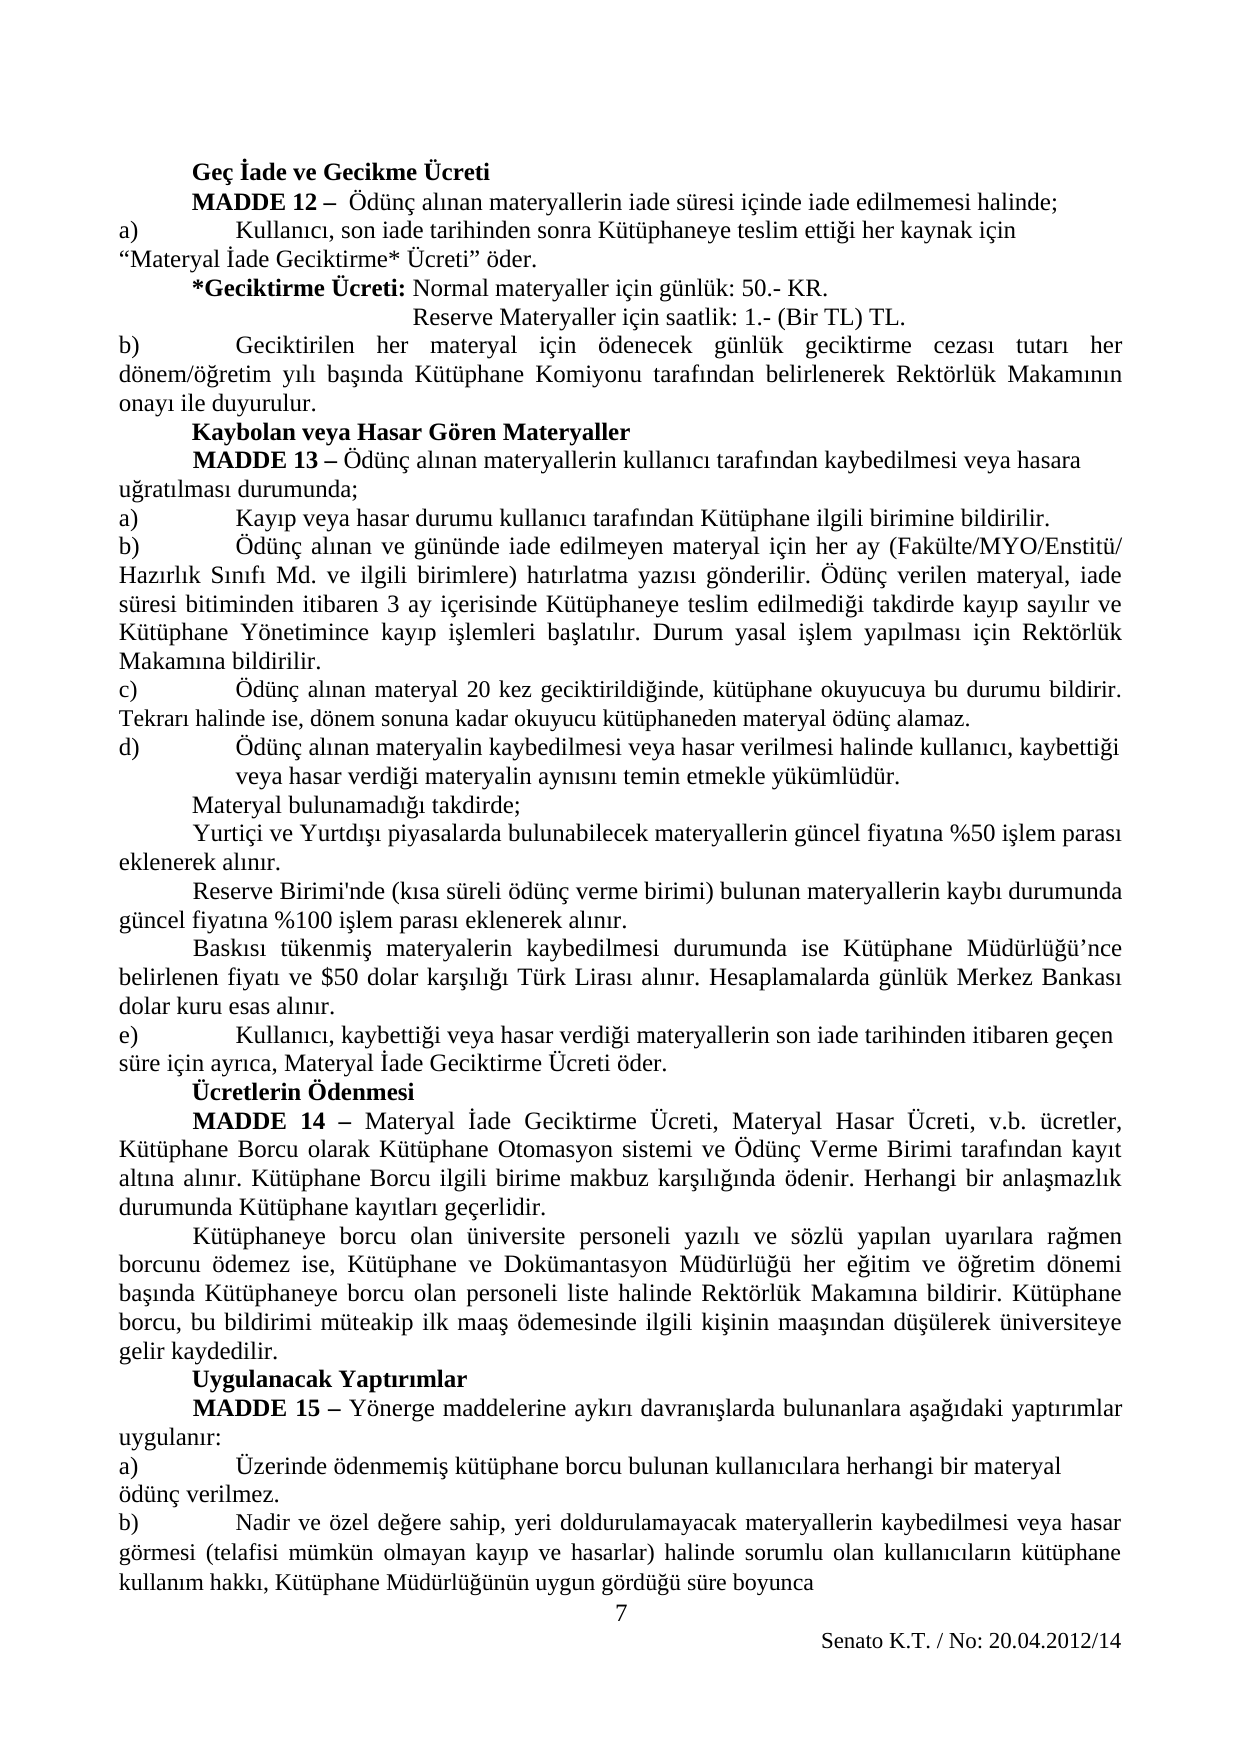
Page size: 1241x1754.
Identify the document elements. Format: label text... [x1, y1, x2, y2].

list Ödünç alınan materyalin kaybedilmesi veya hasar verilmesi halinde kullanıcı, kaybettiği [119, 732, 1123, 761]
text veya hasar verdiği materyalin aynısını temin etmekle yükümlüdür. [235, 761, 1123, 790]
list Geciktirilen her materyal için ödenecek günlük geciktirme cezası tutarı her dönem/öğretim yılı başında Kütüphane Komiyonu tarafından belirlenerek Rektörlük Makamının onayı ile duyurulur. [119, 331, 1123, 417]
list Kullanıcı, son iade tarihinden sonra Kütüphaneye teslim ettiği her kaynak için “Materyal İade Geciktirme* Ücreti” öder. [119, 216, 1123, 273]
text Kaybolan veya Hasar Gören Materyaller [192, 417, 1123, 446]
text Reserve Materyaller için saatlik: 1.- (Bir TL) TL. [412, 302, 1123, 331]
text Baskısı tükenmiş materyalerin kaybedilmesi durumunda ise Kütüphane Müdürlüğü’nce belirlenen fiyatı ve $50 dolar karşılığı Türk Lirası alınır. Hesaplamalarda günlük Merkez Bankası dolar kuru esas alınır. [119, 933, 1123, 1020]
text Kütüphaneye borcu olan üniversite personeli yazılı ve sözlü yapılan uyarılara rağmen borcunu ödemez ise, Kütüphane ve Dokümantasyon Müdürlüğü her eğitim ve öğretim dönemi başında Kütüphaneye borcu olan personeli liste halinde Rektörlük Makamına bildirir. Kütüphane borcu, bu bildirimi müteakip ilk maaş ödemesinde ilgili kişinin maaşından düşülerek üniversiteye gelir kaydedilir. [119, 1221, 1123, 1364]
text Ücretlerin Ödenmesi [192, 1077, 1123, 1106]
text Materyal bulunamadığı takdirde; [192, 790, 1123, 818]
text Uygulanacak Yaptırımlar [192, 1364, 1123, 1393]
list Ödünç alınan ve gününde iade edilmeyen materyal için her ay (Fakülte/MYO/Enstitü/ Hazırlık Sınıfı Md. ve ilgili birimlere) hatırlatma yazısı gönderilir. Ödünç verilen materyal, iade süresi bitiminden itibaren 3 ay içerisinde Kütüphaneye teslim edilmediği takdirde kayıp sayılır ve Kütüphane Yönetimince kayıp işlemleri başlatılır. Durum yasal işlem yapılması için Rektörlük Makamına bildirilir. [119, 532, 1123, 674]
list Nadir ve özel değere sahip, yeri doldurulamayacak materyallerin kaybedilmesi veya hasar görmesi (telafisi mümkün olmayan kayıp ve hasarlar) halinde sorumlu olan kullanıcıların kütüphane kullanım hakkı, Kütüphane Müdürlüğünün uygun gördüğü süre boyunca [119, 1508, 1123, 1595]
text *Geciktirme Ücreti: Normal materyaller için günlük: 50.- KR. [192, 273, 1123, 302]
text MADDE 13 – Ödünç alınan materyallerin kullanıcı tarafından kaybedilmesi veya hasara uğratılması durumunda; [119, 446, 1123, 503]
list Kayıp veya hasar durumu kullanıcı tarafından Kütüphane ilgili birimine bildirilir. [119, 503, 1123, 532]
list Kullanıcı, kaybettiği veya hasar verdiği materyallerin son iade tarihinden itibaren geçen süre için ayrıca, Materyal İade Geciktirme Ücreti öder. [119, 1020, 1123, 1077]
text Geç İade ve Gecikme Ücreti [192, 157, 1123, 186]
list Ödünç alınan materyal 20 kez geciktirildiğinde, kütüphane okuyucuya bu durumu bildirir. Tekrarı halinde ise, dönem sonuna kadar okuyucu kütüphaneden materyal ödünç alamaz. [119, 675, 1123, 731]
text Yurtiçi ve Yurtdışı piyasalarda bulunabilecek materyallerin güncel fiyatına %50 işlem parası eklenerek alınır. [119, 818, 1123, 876]
text MADDE 14 – Materyal İade Geciktirme Ücreti, Materyal Hasar Ücreti, v.b. ücretler, Kütüphane Borcu olarak Kütüphane Otomasyon sistemi ve Ödünç Verme Birimi tarafından kayıt altına alınır. Kütüphane Borcu ilgili birime makbuz karşılığında ödenir. Herhangi bir anlaşmazlık durumunda Kütüphane kayıtları geçerlidir. [119, 1106, 1123, 1221]
text MADDE 15 – Yönerge maddelerine aykırı davranışlarda bulunanlara aşağıdaki yaptırımlar uygulanır: [119, 1393, 1123, 1451]
text Reserve Birimi'nde (kısa süreli ödünç verme birimi) bulunan materyallerin kaybı durumunda güncel fiyatına %100 işlem parası eklenerek alınır. [119, 876, 1123, 933]
list Üzerinde ödenmemiş kütüphane borcu bulunan kullanıcılara herhangi bir materyal ödünç verilmez. [119, 1451, 1123, 1508]
text MADDE 12 – Ödünç alınan materyallerin iade süresi içinde iade edilmemesi halinde; [192, 187, 1123, 216]
text 7 [119, 1598, 1123, 1627]
text Senato K.T. / No: 20.04.2012/14 [821, 1627, 1123, 1653]
